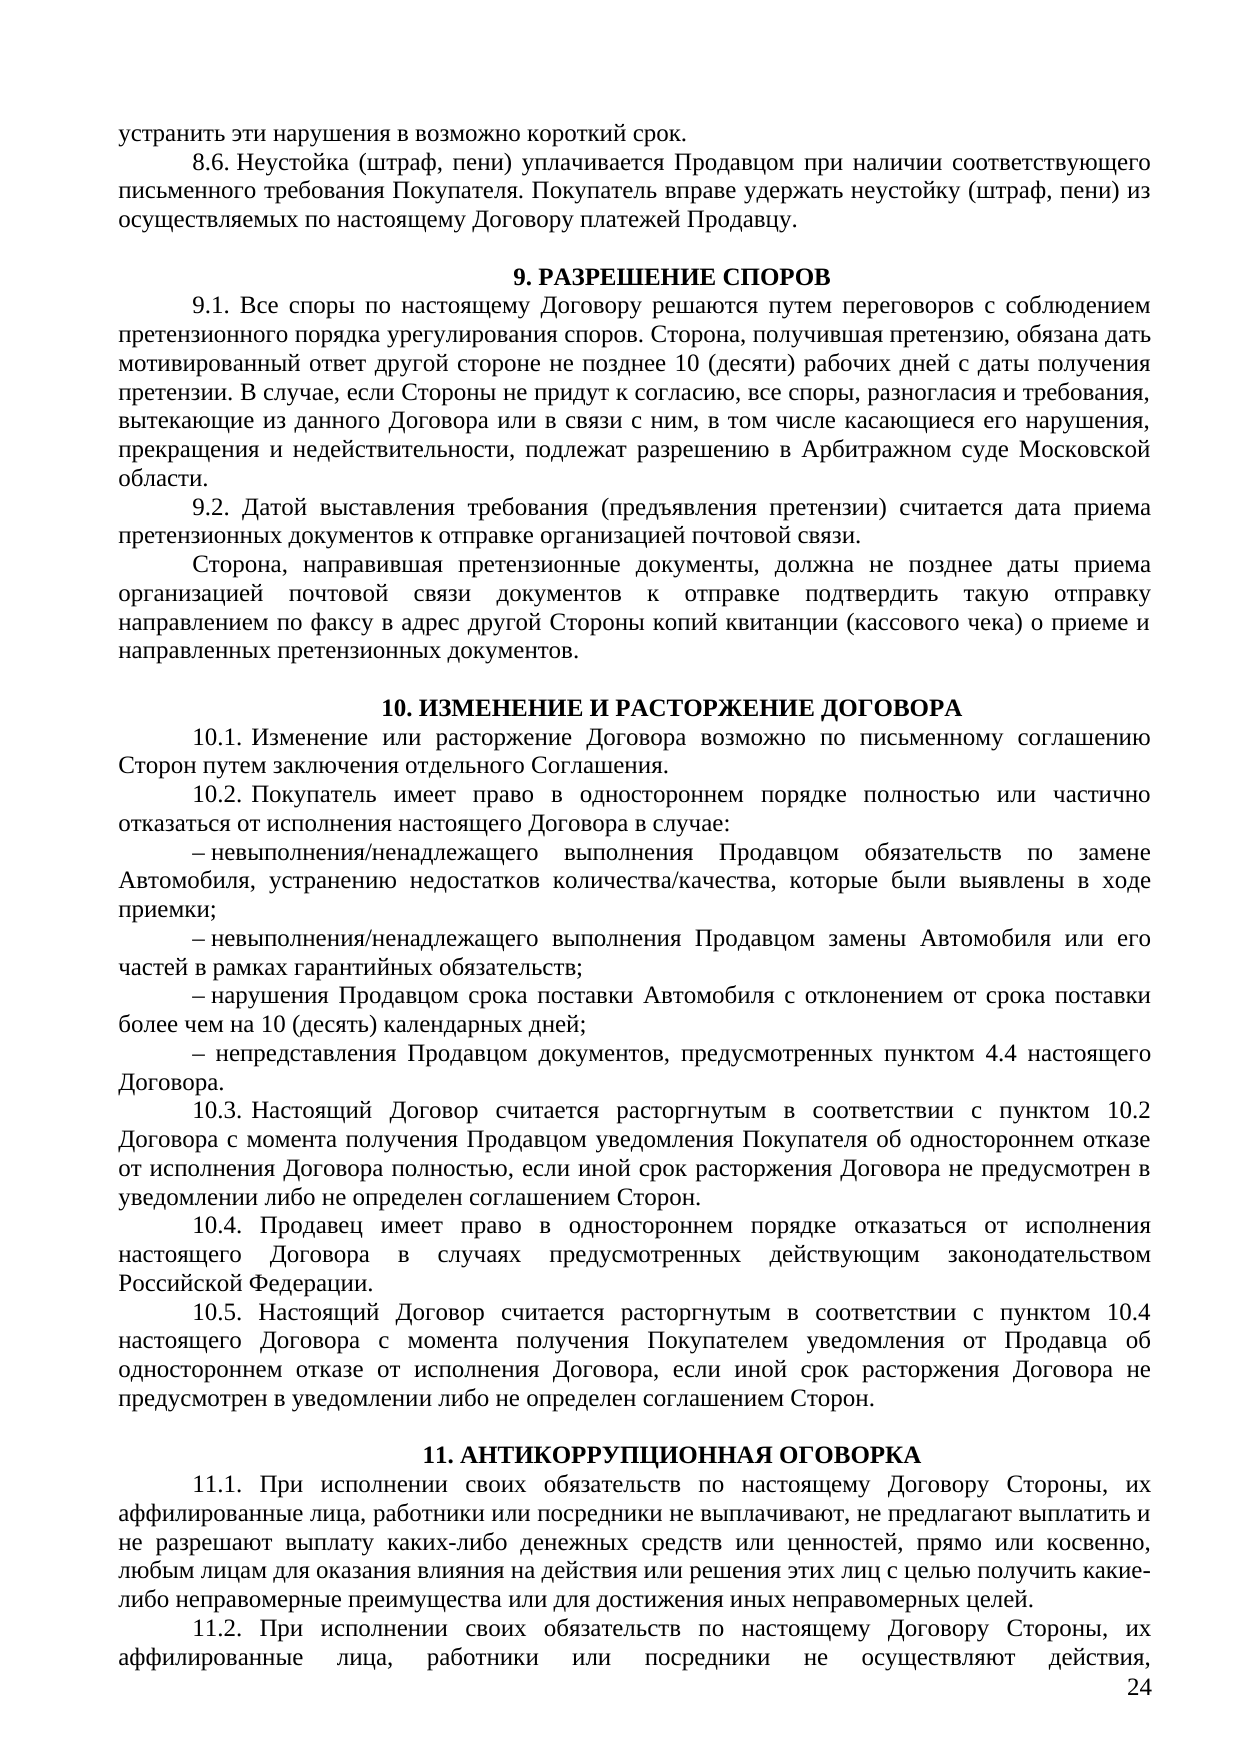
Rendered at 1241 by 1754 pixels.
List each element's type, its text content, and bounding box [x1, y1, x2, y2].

text 9.1. Все споры по настоящему Договору решаются путем переговоров с соблюдением претензионного порядка урегулирования споров. Сторона, получившая претензию, обязана дать мотивированный ответ другой стороне не позднее 10 (десяти) рабочих дней с даты получения претензии. В случае, если Стороны не придут к согласию, все споры, разногласия и требования, вытекающие из данного Договора или в связи с ним, в том числе касающиеся его нарушения, прекращения и недействительности, подлежат разрешению в Арбитражном суде Московской области. [118, 291, 1152, 492]
text 11.1. При исполнении своих обязательств по настоящему Договору Стороны, их аффилированные лица, работники или посредники не выплачивают, не предлагают выплатить и не разрешают выплату каких-либо денежных средств или ценностей, прямо или косвенно, любым лицам для оказания влияния на действия или решения этих лиц с целью получить какие-либо неправомерные преимущества или для достижения иных неправомерных целей. [118, 1469, 1152, 1613]
text 11. АНТИКОРРУПЦИОННАЯ ОГОВОРКА [118, 1441, 1152, 1469]
text 9.2. Датой выставления требования (предъявления претензии) считается дата приема претензионных документов к отправке организацией почтовой связи. [118, 492, 1152, 549]
text 10.5. Настоящий Договор считается расторгнутым в соответствии с пунктом 10.4 настоящего Договора с момента получения Покупателем уведомления от Продавца об одностороннем отказе от исполнения Договора, если иной срок расторжения Договора не предусмотрен в уведомлении либо не определен соглашением Сторон. [118, 1297, 1152, 1412]
text Сторона, направившая претензионные документы, должна не позднее даты приема организацией почтовой связи документов к отправке подтвердить такую отправку направлением по факсу в адрес другой Стороны копий квитанции (кассового чека) о приеме и направленных претензионных документов. [118, 549, 1152, 664]
text – нарушения Продавцом срока поставки Автомобиля с отклонением от срока поставки более чем на 10 (десять) календарных дней; [118, 981, 1152, 1038]
text – невыполнения/ненадлежащего выполнения Продавцом обязательств по замене Автомобиля, устранению недостатков количества/качества, которые были выявлены в ходе приемки; [118, 837, 1152, 923]
text 10.2. Покупатель имеет право в одностороннем порядке полностью или частично отказаться от исполнения настоящего Договора в случае: [118, 779, 1152, 837]
text – непредставления Продавцом документов, предусмотренных пунктом 4.4 настоящего Договора. [118, 1038, 1152, 1096]
text 10.4. Продавец имеет право в одностороннем порядке отказаться от исполнения настоящего Договора в случаях предусмотренных действующим законодательством Российской Федерации. [118, 1211, 1152, 1297]
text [118, 1613, 1152, 1671]
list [118, 118, 1152, 147]
text 10.3. Настоящий Договор считается расторгнутым в соответствии с пунктом 10.2 Договора с момента получения Продавцом уведомления Покупателя об одностороннем отказе от исполнения Договора полностью, если иной срок расторжения Договора не предусмотрен в уведомлении либо не определен соглашением Сторон. [118, 1096, 1152, 1211]
text – невыполнения/ненадлежащего выполнения Продавцом замены Автомобиля или его частей в рамках гарантийных обязательств; [118, 923, 1152, 981]
list Неустойка (штраф, пени) уплачивается Продавцом при наличии соответствующего письменного требования Покупателя. Покупатель вправе удержать неустойку (штраф, пени) из осуществляемых по настоящему Договору платежей Продавцу. [118, 147, 1152, 233]
text 10.1. Изменение или расторжение Договора возможно по письменному соглашению Сторон путем заключения отдельного Соглашения. [118, 722, 1152, 779]
text 10. ИЗМЕНЕНИЕ И РАСТОРЖЕНИЕ ДОГОВОРА [118, 693, 1152, 722]
text 9. РАЗРЕШЕНИЕ СПОРОВ [118, 262, 1152, 291]
